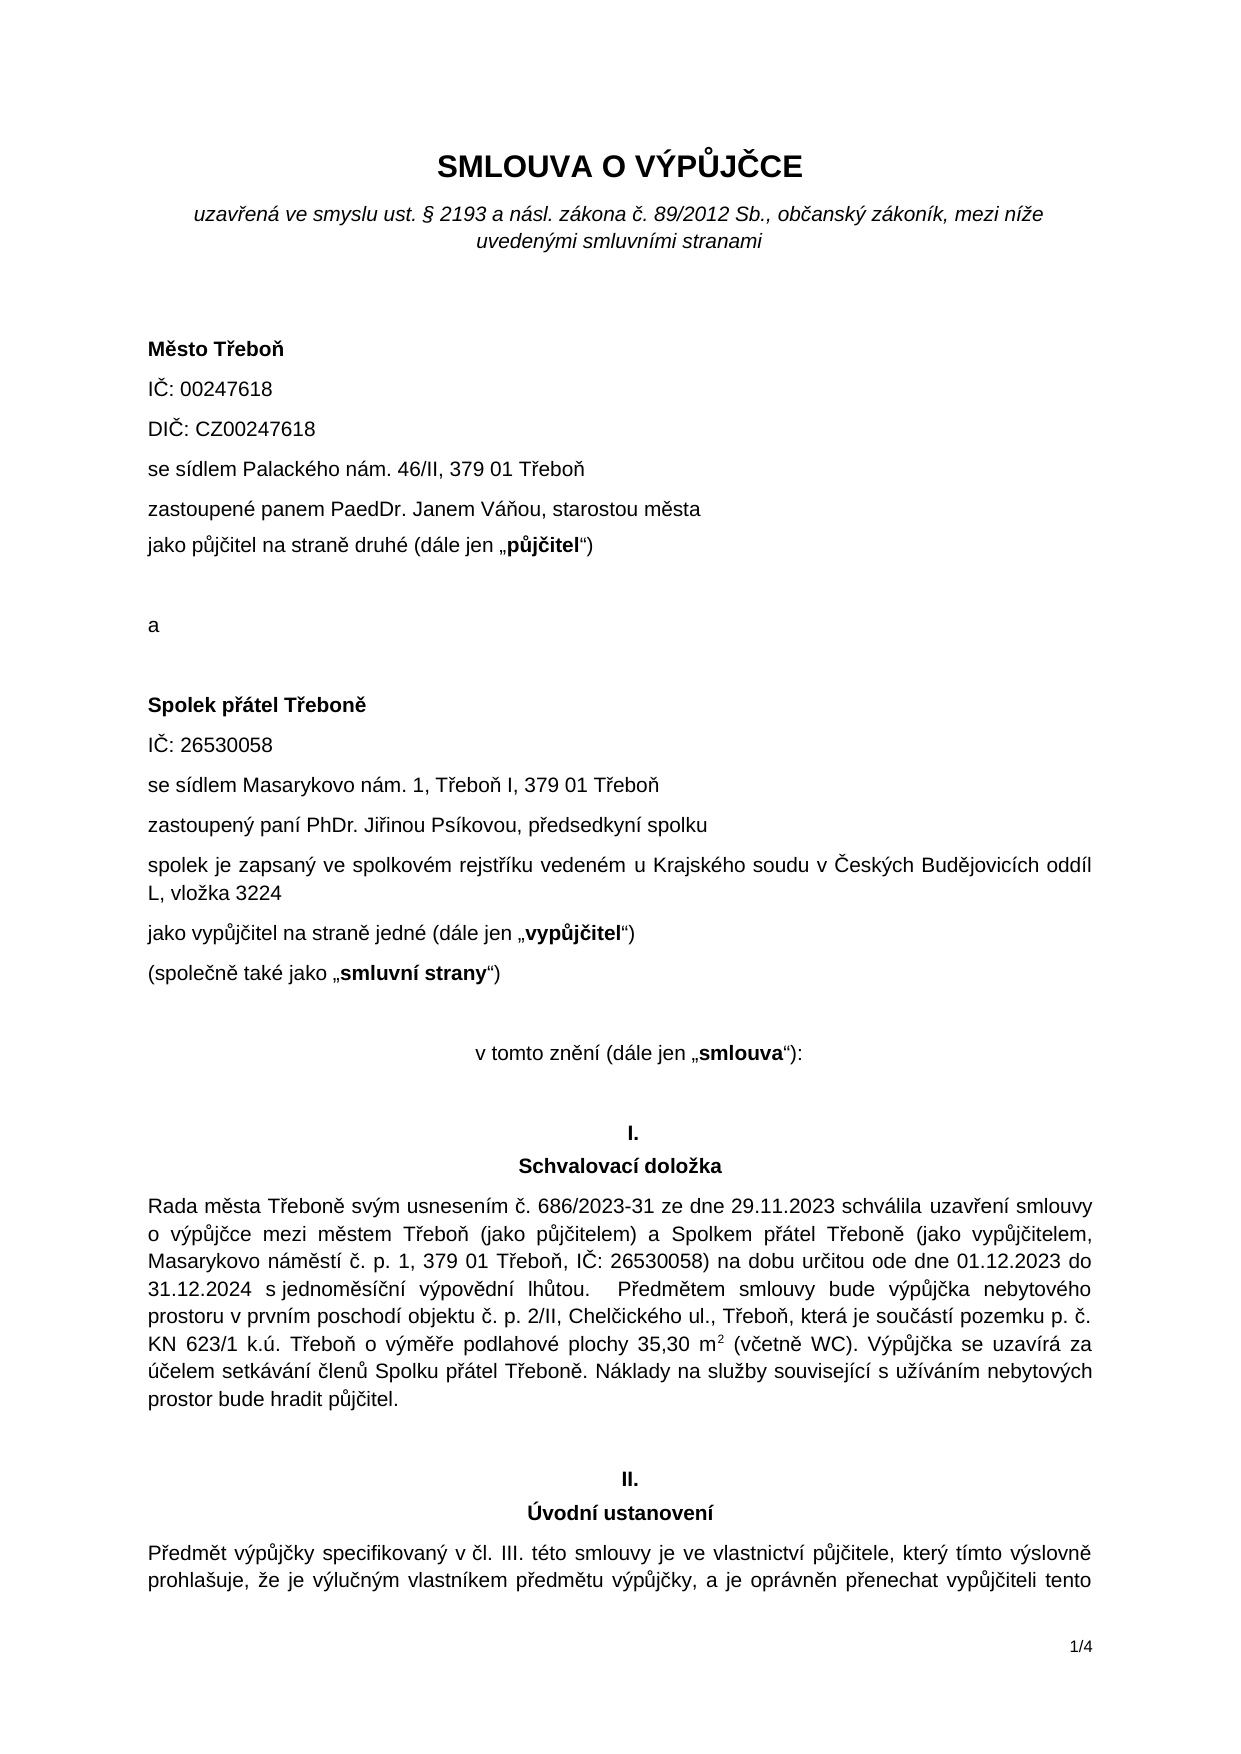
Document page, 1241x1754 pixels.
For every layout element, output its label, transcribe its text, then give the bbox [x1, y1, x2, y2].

text se sídlem Palackého nám. 46/II, 379 01 Třeboň [148, 456, 1092, 480]
text se sídlem Masarykovo nám. 1, Třeboň I, 379 01 Třeboň [148, 773, 1092, 797]
text jako vypůjčitel na straně jedné (dále jen „vypůjčitel“) [148, 920, 1092, 944]
text Rada města Třeboně svým usnesením č. 686/2023-31 ze dne 29.11.2023 schválila uzavření smlouvy o výpůjčce mezi městem Třeboň (jako půjčitelem) a Spolkem přátel Třeboně (jako vypůjčitelem, Masarykovo náměstí č. p. 1, 379 01 Třeboň, IČ: 26530058) na dobu určitou ode dne 01.12.2023 do 31.12.2024 s jednoměsíční výpovědní lhůtou. Předmětem smlouvy bude výpůjčka nebytového prostoru v prvním poschodí objektu č. p. 2/II, Chelčického ul., Třeboň, která je součástí pozemku p. č. KN 623/1 k.ú. Třeboň o výměře podlahové plochy 35,30 m2 (včetně WC). Výpůjčka se uzavírá za účelem setkávání členů Spolku přátel Třeboně. Náklady na služby související s užíváním nebytových prostor bude hradit půjčitel. [148, 1194, 1092, 1411]
subtitle spolek je zapsaný ve spolkovém rejstříku vedeném u Krajského soudu v Českých Budějovicích oddíl L, vložka 3224 [148, 853, 1092, 904]
text (společně také jako „smluvní strany“) [148, 960, 1092, 984]
text Spolek přátel Třeboně [148, 693, 1092, 717]
text IČ: 26530058 [148, 733, 1092, 757]
text v tomto znění (dále jen „smlouva“): [185, 1040, 1092, 1064]
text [148, 1540, 1092, 1592]
text zastoupené panem PaedDr. Janem Váňou, starostou města [148, 496, 1092, 520]
text Úvodní ustanovení [148, 1500, 1092, 1524]
text zastoupený paní PhDr. Jiřinou Psíkovou, předsedkyní spolku [148, 813, 1092, 837]
text IČ: 00247618 [148, 376, 1092, 400]
text Město Třeboň [148, 336, 1092, 360]
text Schvalovací doložka [148, 1154, 1092, 1178]
text uzavřená ve smyslu ust. § 2193 a násl. zákona č. 89/2012 Sb., občanský zákoník, mezi níže uvedenými smluvními stranami [148, 201, 1092, 253]
text SMLOUVA O VÝPŮJČCE [148, 148, 1092, 184]
text jako půjčitel na straně druhé (dále jen „půjčitel“) [148, 533, 1092, 557]
text DIČ: CZ00247618 [148, 416, 1092, 440]
text a [148, 613, 1092, 637]
